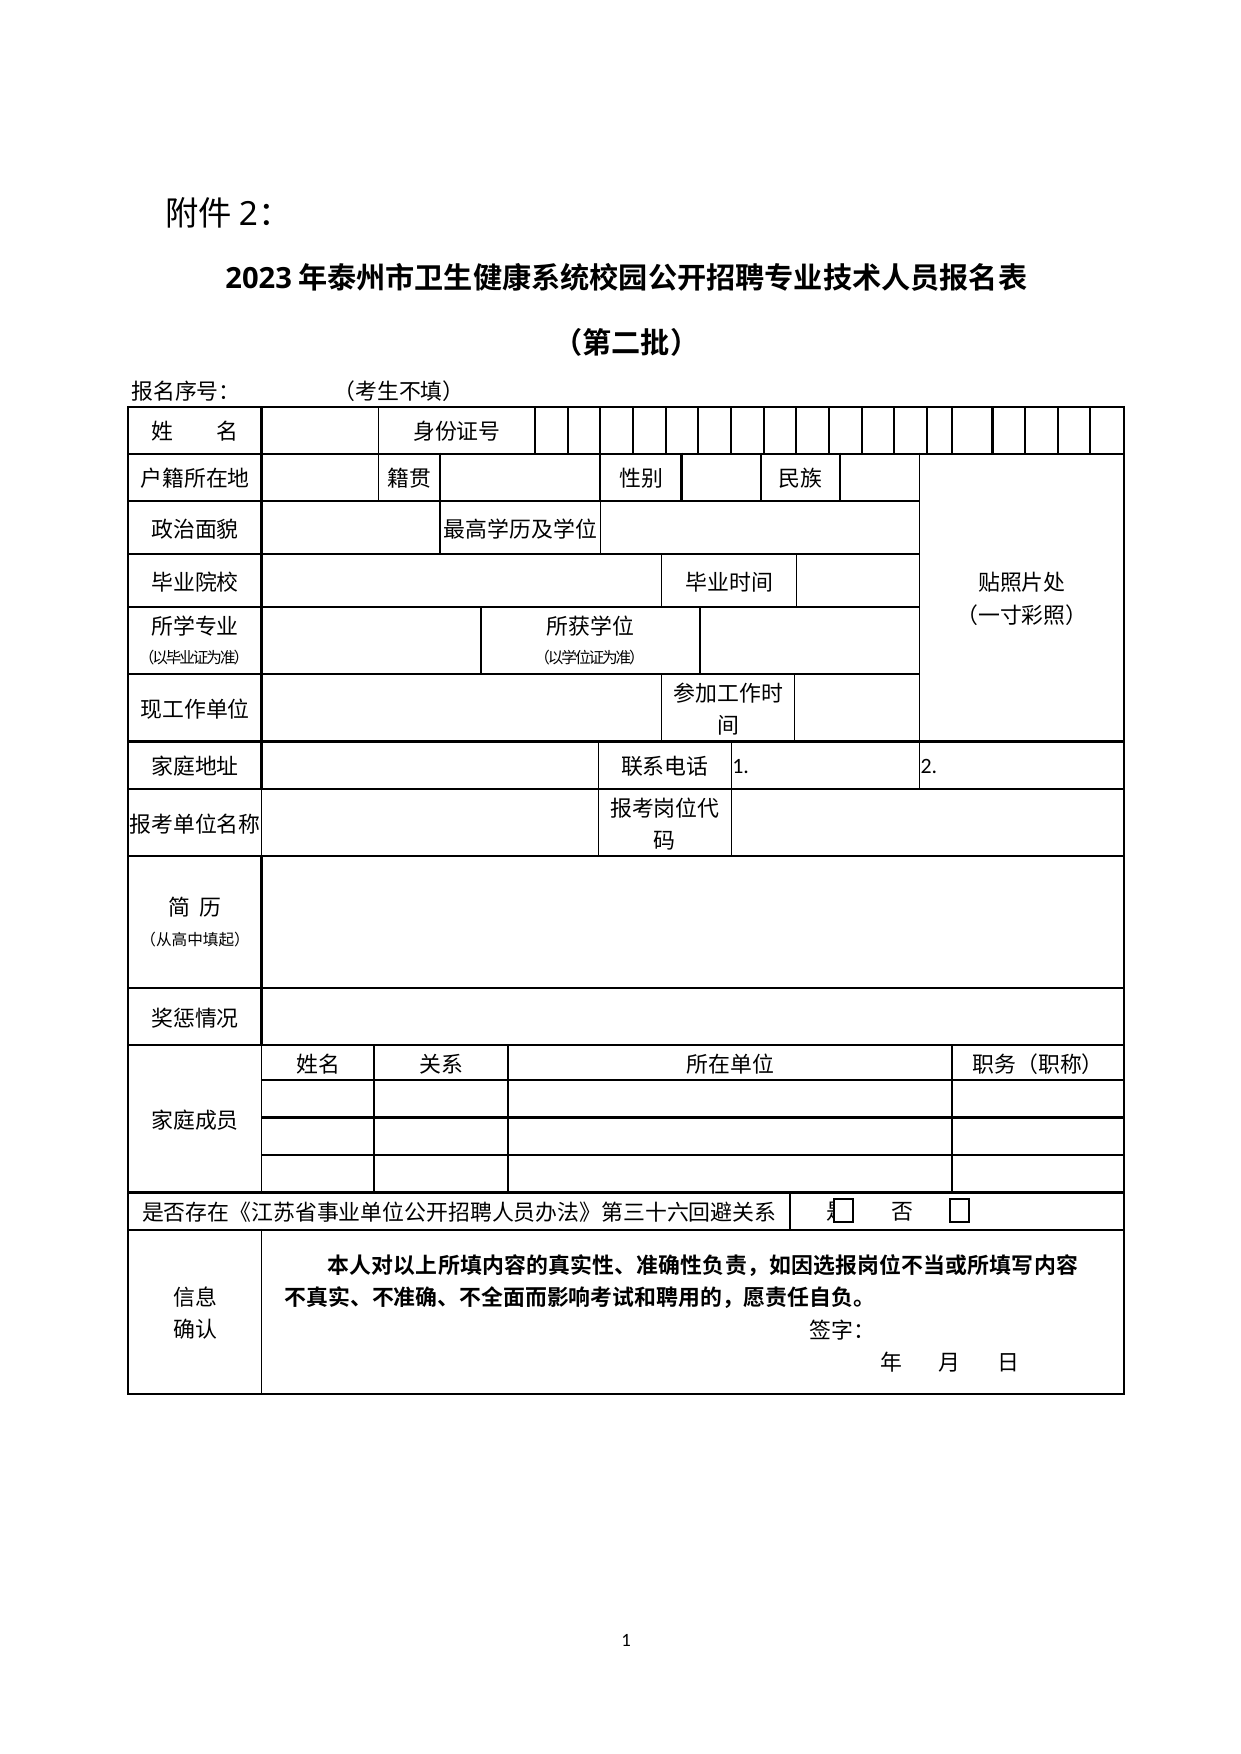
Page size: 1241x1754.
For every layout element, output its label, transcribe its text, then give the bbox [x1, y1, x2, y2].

text 2023年泰州市卫生健康系统校园公开招聘专业技术人员报名表 [165, 243, 1087, 308]
table_header [797, 408, 828, 452]
table_header [634, 408, 665, 452]
table_cell [701, 608, 919, 673]
table_cell 毕业时间 [662, 555, 796, 606]
table_header [1091, 408, 1123, 452]
table_cell [262, 1119, 373, 1154]
table_cell 最高学历及学位 [441, 502, 600, 553]
table_cell [953, 1081, 1123, 1116]
table_cell 本人对以上所填内容的真实性、准确性负责，如因选报岗位不当或所填写内容不真实、不准确、不全面而影响考试和聘用的，愿责任自负。 签字： 年 月 日 [262, 1231, 1123, 1393]
text （第二批） [165, 308, 1087, 373]
table_cell 贴照片处 （一寸彩照） [920, 455, 1123, 740]
table_header [895, 408, 926, 452]
table_cell [601, 502, 919, 553]
table_header [765, 408, 795, 452]
table_cell [375, 1081, 507, 1116]
table_header 身份证号 [379, 408, 534, 452]
table_cell 所在单位 [509, 1046, 951, 1079]
text 报名序号： （考生不填） [109, 373, 1087, 406]
table_header [994, 408, 1024, 452]
table_cell [953, 1119, 1123, 1154]
table_cell [509, 1119, 951, 1154]
table_cell [263, 989, 1123, 1044]
table_header [863, 408, 893, 452]
table_cell [262, 1156, 373, 1191]
table_cell [795, 675, 919, 740]
table_cell [263, 502, 439, 553]
table_header [601, 408, 632, 452]
table_cell 民族 [762, 455, 839, 500]
table_header [1026, 408, 1057, 452]
table_header [928, 408, 951, 452]
table_cell 1. [732, 743, 919, 788]
table_header [667, 408, 697, 452]
table_cell 2. [920, 743, 1123, 788]
table_cell 家庭成员 [129, 1046, 261, 1191]
table_cell [263, 675, 661, 740]
table_cell 性别 [601, 455, 680, 500]
table_cell 政治面貌 [129, 502, 260, 553]
table_cell [683, 455, 760, 500]
table_cell 关系 [375, 1046, 507, 1079]
table_header [830, 408, 861, 452]
table_cell [375, 1119, 507, 1154]
table_header [953, 408, 991, 452]
table_cell [262, 1081, 373, 1116]
table_cell 职务（职称） [953, 1046, 1123, 1079]
table_cell [841, 455, 919, 500]
table_cell 家庭地址 [129, 743, 260, 788]
table_cell 籍贯 [379, 455, 439, 500]
table_cell 报考岗位代码 [599, 790, 731, 855]
table_header [536, 408, 567, 452]
table_cell 所获学位 （以学位证为准） [482, 608, 699, 673]
table_header [569, 408, 599, 452]
table_cell [509, 1156, 951, 1191]
table_cell [375, 1156, 507, 1191]
table_cell 信息 确认 [129, 1231, 261, 1393]
table_cell 奖惩情况 [129, 989, 260, 1044]
table_cell 现工作单位 [129, 675, 260, 740]
table_cell 所学专业 （以毕业证为准） [129, 608, 260, 673]
table_cell 姓名 [262, 1046, 373, 1079]
table_cell [509, 1081, 951, 1116]
table_header [1059, 408, 1089, 452]
table_cell [263, 555, 661, 606]
table_cell [263, 455, 378, 500]
table_cell [732, 790, 1123, 855]
table_cell 联系电话 [599, 743, 731, 788]
table_cell [953, 1156, 1123, 1191]
table_header [732, 408, 763, 452]
table_cell 是 否 [791, 1194, 1123, 1229]
table_cell [797, 555, 919, 606]
table_cell [441, 455, 599, 500]
table_cell 参加工作时间 [662, 675, 794, 740]
table_cell [263, 743, 598, 788]
table_cell 毕业院校 [129, 555, 260, 606]
table_header 姓 名 [129, 408, 260, 452]
table_cell 户籍所在地 [129, 455, 260, 500]
table_cell 简 历 （从高中填起） [129, 857, 260, 987]
table_cell [262, 790, 598, 855]
table_cell [263, 608, 480, 673]
table_cell [263, 857, 1123, 987]
table_cell 是否存在《江苏省事业单位公开招聘人员办法》第三十六回避关系 [129, 1194, 789, 1229]
table_header [699, 408, 730, 452]
text 附件2： [165, 178, 1049, 243]
table_header [263, 408, 378, 452]
table_cell 报考单位名称 [129, 790, 261, 855]
